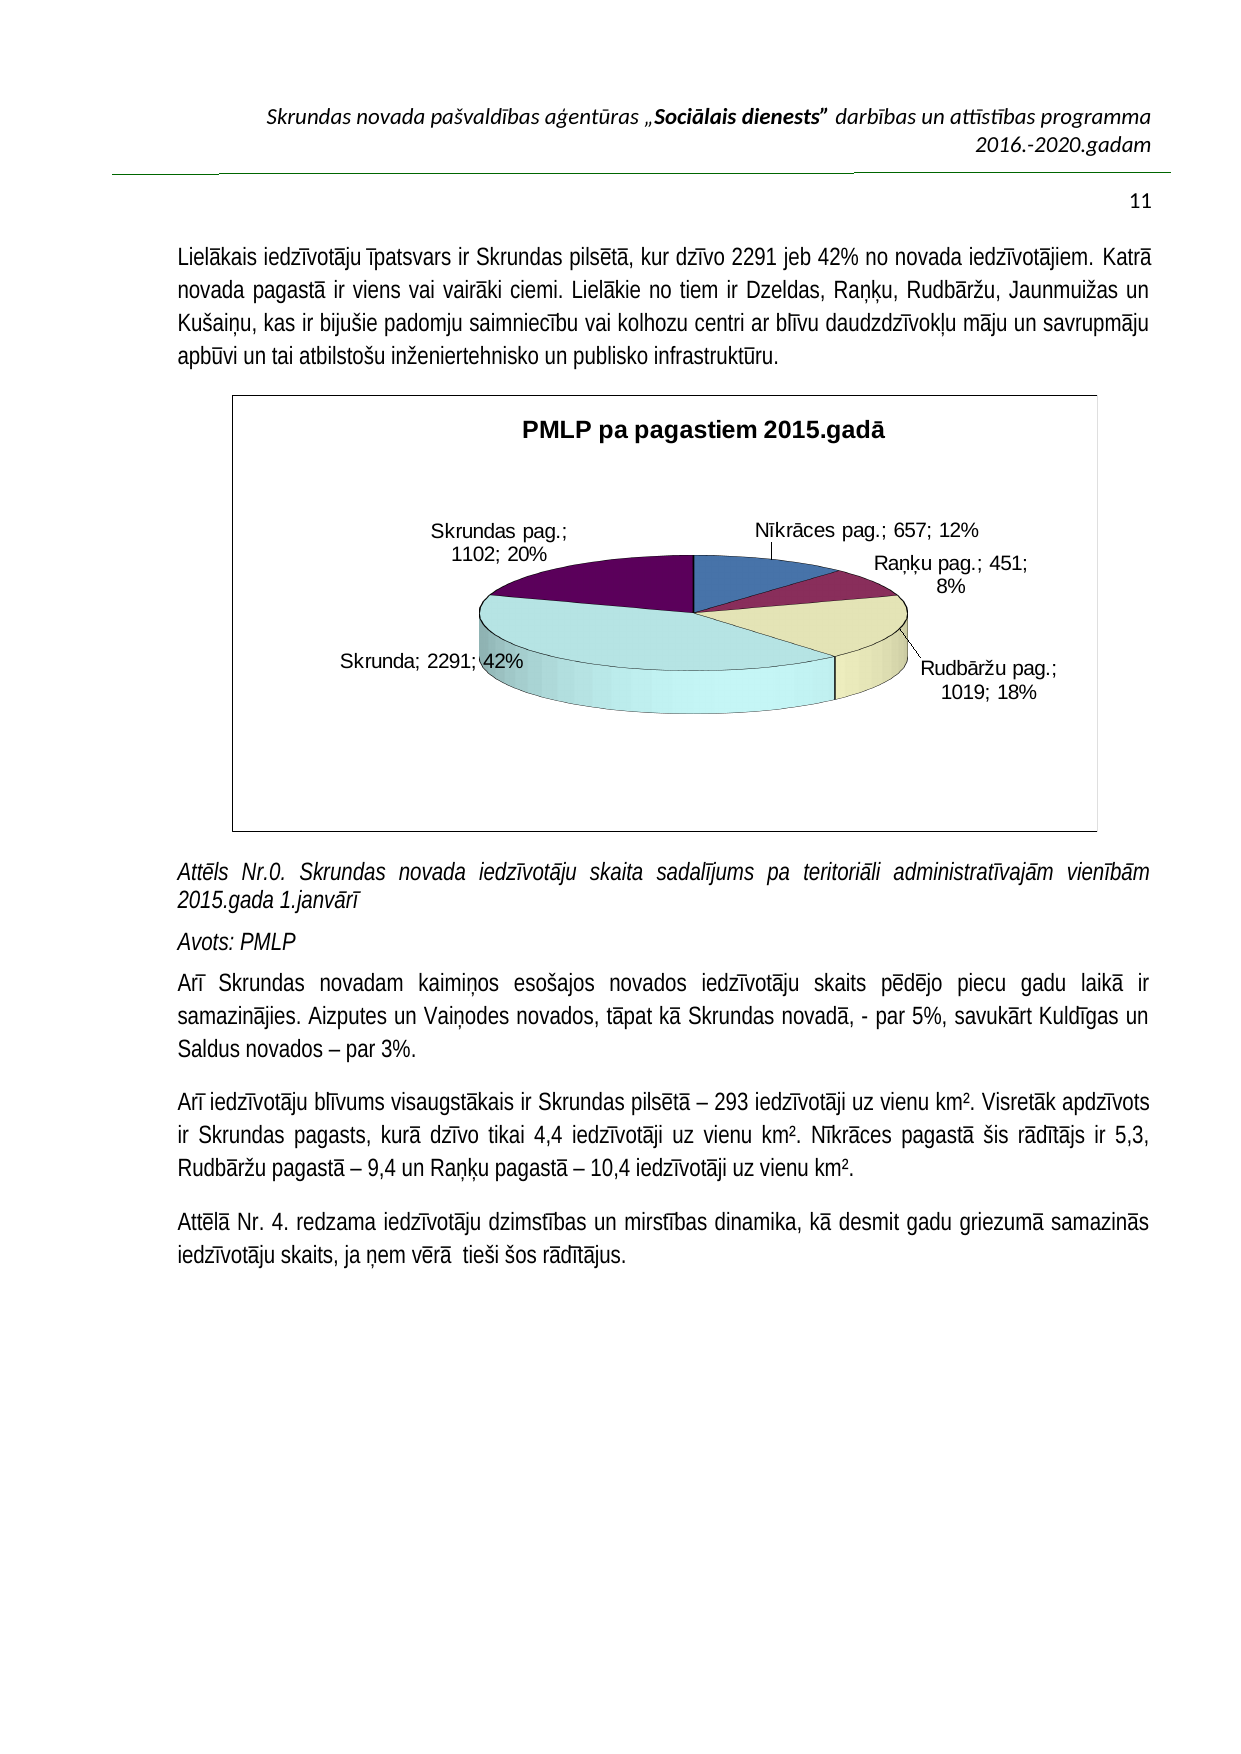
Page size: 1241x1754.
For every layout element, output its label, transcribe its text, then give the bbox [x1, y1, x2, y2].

text Avots: PMLP [177, 927, 1152, 955]
text Attēlā Nr. 4. redzama iedzīvotāju dzimstības un mirstības dinamika, kā desmit gadu griezumā samazinās iedzīvotāju skaits, ja ņem vērā tieši šos rādītājus. [177, 1207, 1152, 1268]
text Attēls Nr.0. Skrundas novada iedzīvotāju skaita sadalījums pa teritoriāli administratīvajām vienībām 2015.gada 1.janvārī [177, 857, 1152, 914]
text Arī iedzīvotāju blīvums visaugstākais ir Skrundas pilsētā – 293 iedzīvotāji uz vienu km². Visretāk apdzīvots ir Skrundas pagasts, kurā dzīvo tikai 4,4 iedzīvotāji uz vienu km². Nīkrāces pagastā šis rādītājs ir 5,3, Rudbāržu pagastā – 9,4 un Raņķu pagastā – 10,4 iedzīvotāji uz vienu km². [177, 1087, 1152, 1182]
text Lielākais iedzīvotāju īpatsvars ir Skrundas pilsētā, kur dzīvo 2291 jeb 42% no novada iedzīvotājiem. Katrā novada pagastā ir viens vai vairāki ciemi. Lielākie no tiem ir Dzeldas, Raņķu, Rudbāržu, Jaunmuižas un Kušaiņu, kas ir bijušie padomju saimniecību vai kolhozu centri ar blīvu daudzdzīvokļu māju un savrupmāju apbūvi un tai atbilstošu inženiertehnisko un publisko infrastruktūru. [177, 242, 1152, 275]
text Arī Skrundas novadam kaimiņos esošajos novados iedzīvotāju skaits pēdējo piecu gadu laikā ir samazinājies. Aizputes un Vaiņodes novados, tāpat kā Skrundas novadā, - par 5%, savukārt Kuldīgas un Saldus novados – par 3%. [177, 968, 1152, 1062]
text Lielākais iedzīvotāju īpatsvars ir Skrundas pilsētā, kur dzīvo 2291 jeb 42% no novada iedzīvotājiem. Katrā novada pagastā ir viens vai vairāki ciemi. Lielākie no tiem ir Dzeldas, Raņķu, Rudbāržu, Jaunmuižas un Kušaiņu, kas ir bijušie padomju saimniecību vai kolhozu centri ar blīvu daudzdzīvokļu māju un savrupmāju apbūvi un tai atbilstošu inženiertehnisko un publisko infrastruktūru. [177, 336, 1152, 369]
